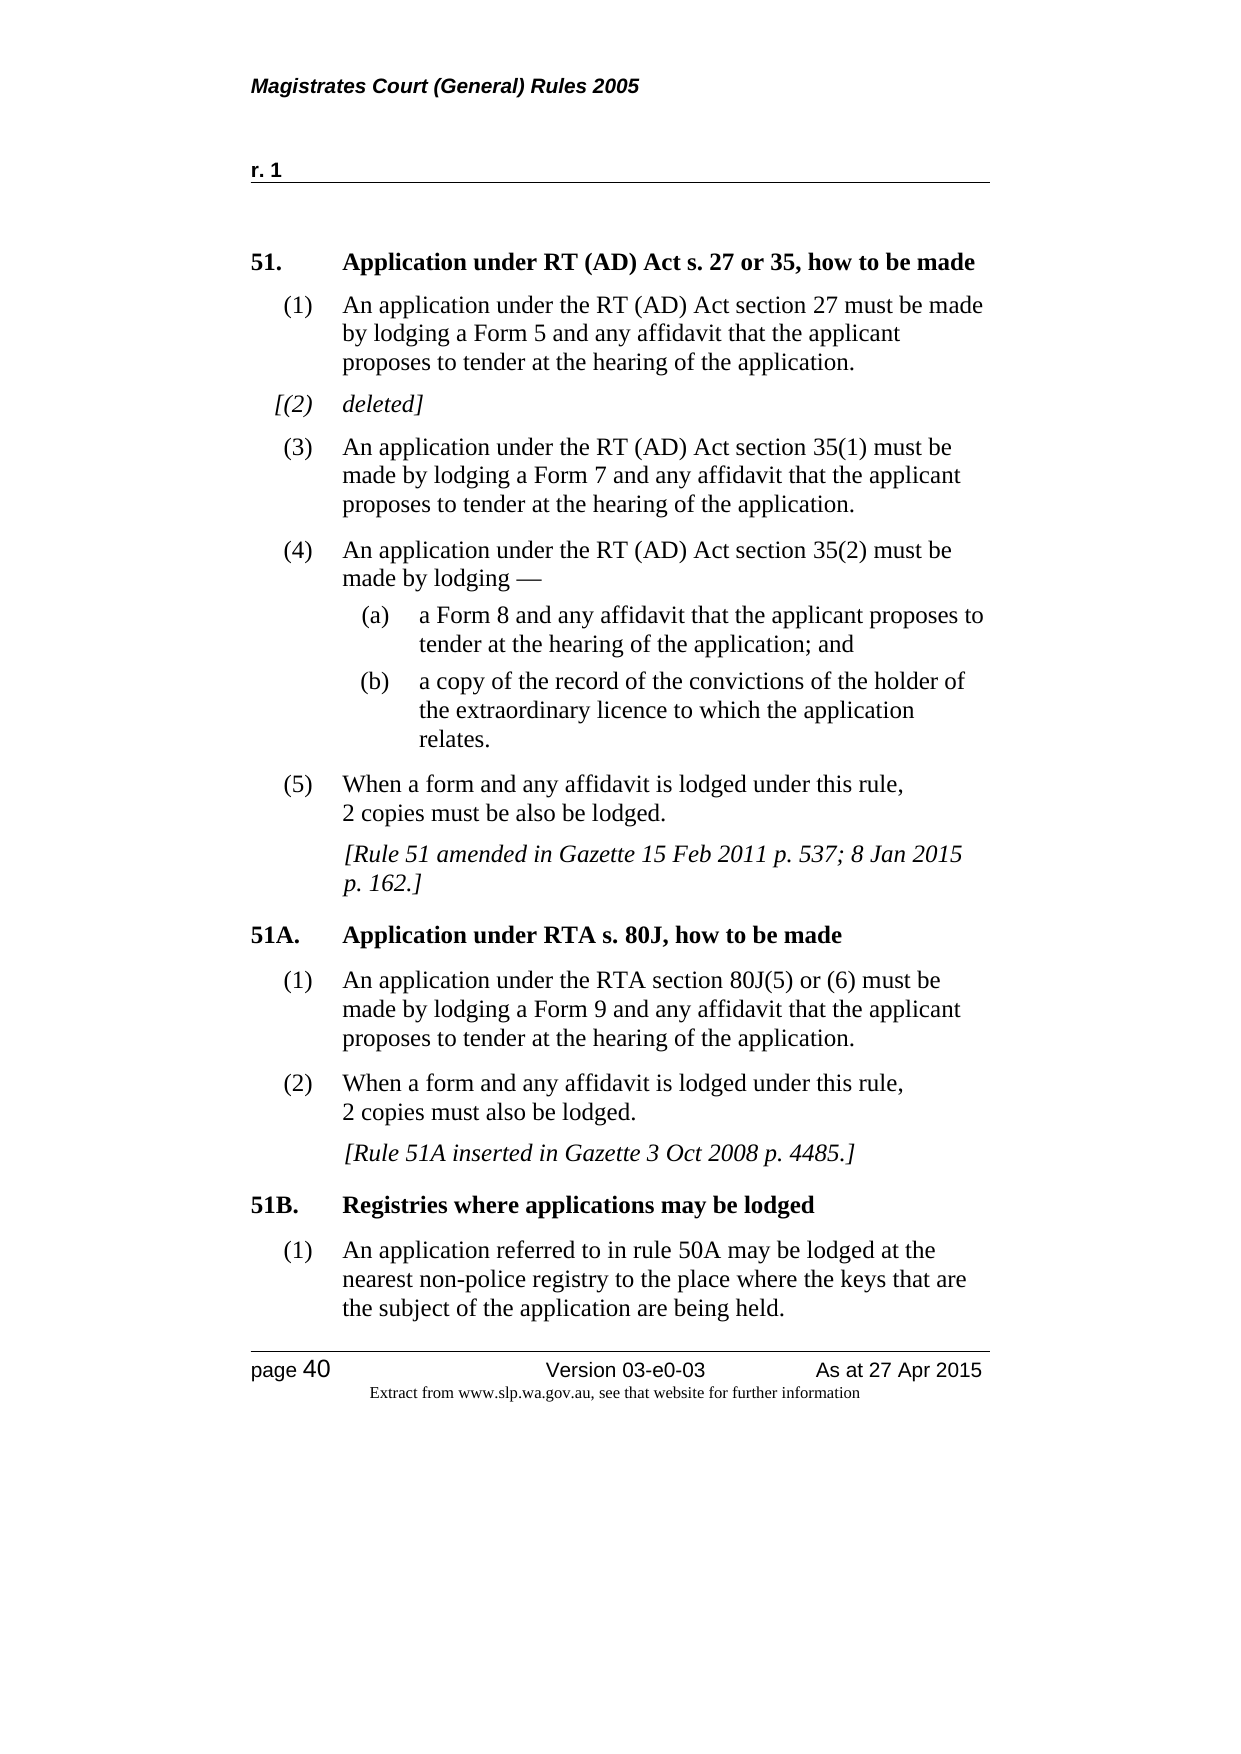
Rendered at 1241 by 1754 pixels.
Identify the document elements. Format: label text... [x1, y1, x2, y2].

text [Rule 51 amended in Gazette 15 Feb 2011 p. 537; 8 Jan 2015 p. 162.] [251, 839, 990, 897]
text (1) An application under the RT (AD) Act section 27 must be made by lodging a Form 5 and any affidavit that the applicant proposes to tender at the hearing of the application. [251, 290, 990, 376]
text (a) a Form 8 and any affidavit that the applicant proposes to tender at the hearing of the application; and [251, 601, 990, 658]
text (4) An application under the RT (AD) Act section 35(2) must be made by lodging — [251, 535, 990, 592]
text (2) When a form and any affidavit is lodged under this rule, 2 copies must also be lodged. [251, 1068, 990, 1126]
subtitle 51. Application under RT (AD) Act s. 27 or 35, how to be made [251, 247, 990, 276]
text (1) An application referred to in rule 50A may be lodged at the nearest non-police registry to the place where the keys that are the subject of the application are being held. [251, 1235, 990, 1321]
text (3) An application under the RT (AD) Act section 35(1) must be made by lodging a Form 7 and any affidavit that the applicant proposes to tender at the hearing of the application. [251, 432, 990, 518]
text [(2) deleted] [251, 389, 990, 418]
subtitle 51B. Registries where applications may be lodged [251, 1190, 990, 1218]
text (1) An application under the RTA section 80J(5) or (6) must be made by lodging a Form 9 and any affidavit that the applicant proposes to tender at the hearing of the application. [251, 965, 990, 1051]
text (5) When a form and any affidavit is lodged under this rule, 2 copies must be also be lodged. [251, 769, 990, 827]
text [Rule 51A inserted in Gazette 3 Oct 2008 p. 4485.] [251, 1138, 990, 1167]
subtitle 51A. Application under RTA s. 80J, how to be made [251, 920, 990, 948]
text (b) a copy of the record of the convictions of the holder of the extraordinary licence to which the application relates. [251, 666, 990, 753]
